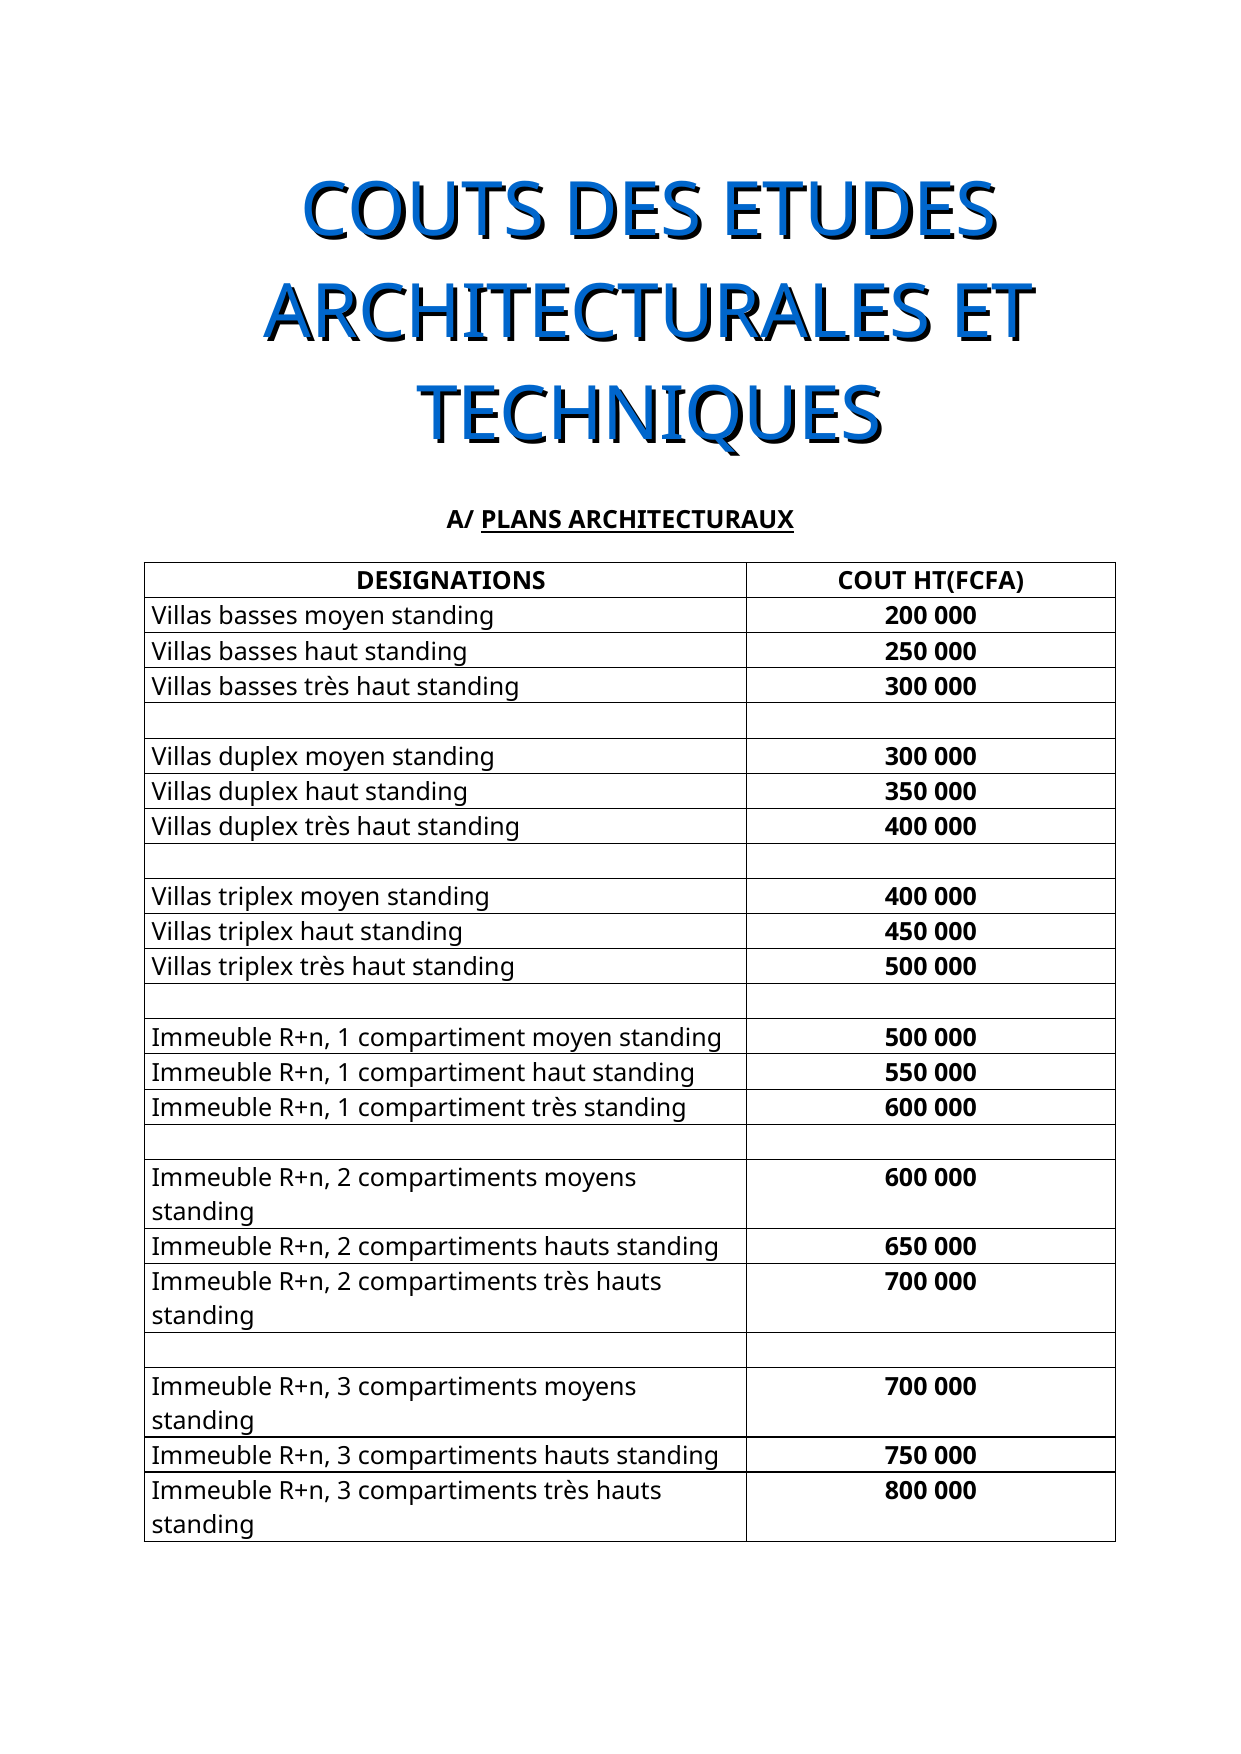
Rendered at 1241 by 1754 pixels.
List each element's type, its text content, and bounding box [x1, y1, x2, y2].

table_cell 500 000 [747, 949, 1115, 983]
table_cell 250 000 [747, 633, 1115, 667]
table_cell Villas triplex haut standing [145, 914, 746, 948]
table_cell 300 000 [747, 739, 1115, 772]
table_cell 450 000 [747, 914, 1115, 948]
table_cell 700 000 [747, 1264, 1115, 1332]
table_cell 600 000 [747, 1090, 1115, 1123]
table_cell 750 000 [747, 1438, 1115, 1471]
table_cell Villas basses très haut standing [145, 668, 746, 702]
table_cell 300 000 [747, 668, 1115, 702]
table_cell Immeuble R+n, 1 compartiment moyen standing [145, 1019, 746, 1053]
table_cell [747, 844, 1115, 878]
table_cell [145, 1125, 746, 1159]
table_cell 700 000 [747, 1368, 1115, 1436]
table_cell [145, 844, 746, 878]
table_cell 550 000 [747, 1054, 1115, 1088]
table_cell [747, 703, 1115, 737]
table_cell 350 000 [747, 774, 1115, 808]
table_cell [747, 1333, 1115, 1367]
text A/ PLANS ARCHITECTURAUX [148, 502, 1093, 536]
table_cell 500 000 [747, 1019, 1115, 1053]
table_cell 400 000 [747, 809, 1115, 843]
table_cell 400 000 [747, 879, 1115, 913]
table_cell Immeuble R+n, 3 compartiments moyens standing [145, 1368, 746, 1436]
table_cell Villas basses haut standing [145, 633, 746, 667]
table_cell Villas duplex moyen standing [145, 739, 746, 772]
table_cell [747, 984, 1115, 1018]
table_cell Villas duplex haut standing [145, 774, 746, 808]
table_cell 800 000 [747, 1473, 1115, 1541]
table_cell Villas triplex moyen standing [145, 879, 746, 913]
table_cell [145, 984, 746, 1018]
table_cell Immeuble R+n, 2 compartiments très hauts standing [145, 1264, 746, 1332]
table_cell [747, 1125, 1115, 1159]
table_cell Immeuble R+n, 3 compartiments hauts standing [145, 1438, 746, 1471]
table_cell Immeuble R+n, 1 compartiment très standing [145, 1090, 746, 1123]
table_cell Immeuble R+n, 3 compartiments très hauts standing [145, 1473, 746, 1541]
table_cell Villas triplex très haut standing [145, 949, 746, 983]
table_cell 200 000 [747, 598, 1115, 632]
table_cell Villas basses moyen standing [145, 598, 746, 632]
table_header DESIGNATIONS [145, 563, 746, 597]
table_cell Villas duplex très haut standing [145, 809, 746, 843]
table_cell [145, 703, 746, 737]
table_cell Immeuble R+n, 1 compartiment haut standing [145, 1054, 746, 1088]
table_cell Immeuble R+n, 2 compartiments moyens standing [145, 1160, 746, 1228]
table_cell Immeuble R+n, 2 compartiments hauts standing [145, 1229, 746, 1263]
table_header COUT HT(FCFA) [747, 563, 1115, 597]
table_cell 600 000 [747, 1160, 1115, 1228]
table_cell 650 000 [747, 1229, 1115, 1263]
table_cell [145, 1333, 746, 1367]
